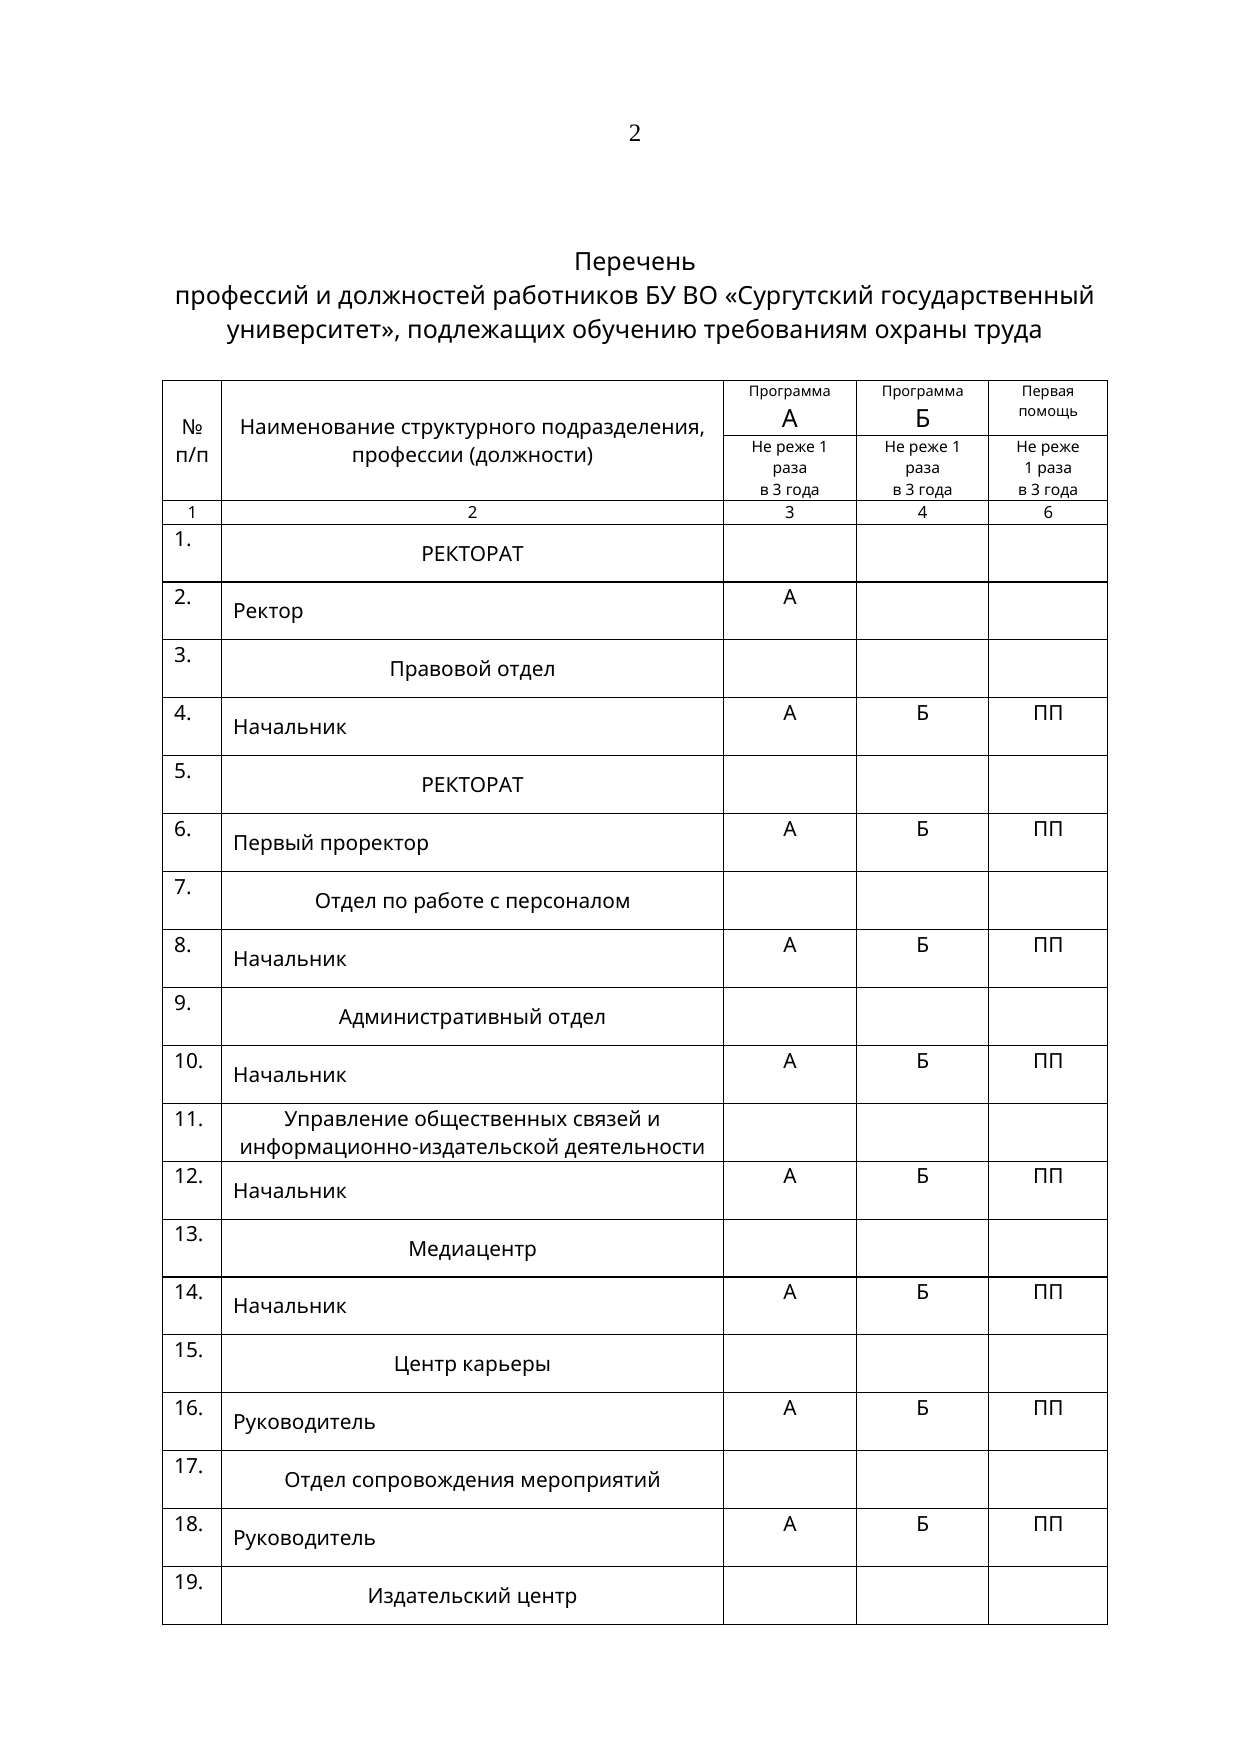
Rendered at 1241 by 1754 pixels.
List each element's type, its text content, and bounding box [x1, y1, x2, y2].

table_cell Первый проректор [222, 814, 723, 871]
table_cell РЕКТОРАТ [222, 756, 723, 813]
table_cell 4 [857, 501, 988, 523]
table_cell ПП [989, 1046, 1107, 1103]
table_cell [724, 756, 856, 813]
table_cell [724, 1567, 856, 1624]
table_cell ПП [989, 1278, 1107, 1334]
table_cell [857, 1104, 988, 1161]
table_cell [163, 756, 221, 813]
table_cell ПП [989, 1393, 1107, 1450]
table_cell ПП [989, 1509, 1107, 1566]
table_cell [857, 583, 988, 639]
table_cell А [724, 930, 856, 987]
text профессий и должностей работников БУ ВО «Сургутский государственный университет», подлежащих обучению требованиям охраны труда [118, 278, 1152, 346]
table_cell [163, 1567, 221, 1624]
table_cell [163, 1509, 221, 1566]
table_cell Ректор [222, 583, 723, 639]
table_cell Не реже 1 раза в 3 года [857, 436, 988, 500]
table_cell [163, 1451, 221, 1508]
table_cell [724, 525, 856, 581]
table_cell Начальник [222, 1046, 723, 1103]
table_cell Издательский центр [222, 1567, 723, 1624]
table_cell Б [857, 1046, 988, 1103]
table_header Первая помощь [989, 381, 1107, 435]
table_cell [857, 756, 988, 813]
table_cell [989, 1220, 1107, 1276]
table_cell 3 [724, 501, 856, 523]
table_cell [163, 1220, 221, 1276]
table_cell 1 [163, 501, 221, 523]
table_cell [163, 1046, 221, 1103]
table_cell [857, 1451, 988, 1508]
table_cell Не реже 1 раза в 3 года [989, 436, 1107, 500]
table_cell [989, 1451, 1107, 1508]
table_cell ПП [989, 698, 1107, 755]
table_cell [163, 525, 221, 581]
table_cell [163, 1162, 221, 1218]
table_cell ПП [989, 1162, 1107, 1218]
table_cell А [724, 1162, 856, 1218]
table_cell [857, 872, 988, 929]
table_cell [724, 1335, 856, 1392]
table_cell [724, 872, 856, 929]
table_cell [989, 1104, 1107, 1161]
table_cell Руководитель [222, 1393, 723, 1450]
table_cell [857, 525, 988, 581]
table_cell Отдел сопровождения мероприятий [222, 1451, 723, 1508]
table_cell А [724, 1046, 856, 1103]
table_cell РЕКТОРАТ [222, 525, 723, 581]
table_cell [163, 1393, 221, 1450]
table_cell [989, 872, 1107, 929]
text Перечень [118, 244, 1152, 278]
table_cell Руководитель [222, 1509, 723, 1566]
table_cell [163, 1104, 221, 1161]
table_cell [857, 1335, 988, 1392]
table_cell [989, 1335, 1107, 1392]
table_cell Начальник [222, 1162, 723, 1218]
table_cell А [724, 1393, 856, 1450]
table_cell Правовой отдел [222, 640, 723, 697]
table_cell [724, 1104, 856, 1161]
table_cell [724, 640, 856, 697]
table_cell 6 [989, 501, 1107, 523]
table_cell [163, 1335, 221, 1392]
table_cell Начальник [222, 930, 723, 987]
table_cell Центр карьеры [222, 1335, 723, 1392]
table_cell Б [857, 1509, 988, 1566]
table_cell [163, 698, 221, 755]
table_cell Б [857, 1162, 988, 1218]
table_cell [163, 814, 221, 871]
table_header № п/п [163, 381, 221, 500]
table_cell 2 [222, 501, 723, 523]
table_cell [989, 1567, 1107, 1624]
table_cell [857, 1220, 988, 1276]
table_cell [989, 525, 1107, 581]
table_cell А [724, 583, 856, 639]
table_cell Б [857, 814, 988, 871]
table_cell [857, 988, 988, 1045]
table_cell [163, 640, 221, 697]
table_header Программа Б [857, 381, 988, 435]
table_header Наименование структурного подразделения, профессии (должности) [222, 381, 723, 500]
table_cell [857, 640, 988, 697]
table_cell Б [857, 1393, 988, 1450]
table_cell [989, 756, 1107, 813]
table_cell [857, 1567, 988, 1624]
table_cell [989, 640, 1107, 697]
table_cell [989, 583, 1107, 639]
table_cell Отдел по работе с персоналом [222, 872, 723, 929]
table_cell ПП [989, 814, 1107, 871]
table_cell А [724, 1278, 856, 1334]
table_cell Административный отдел [222, 988, 723, 1045]
table_cell Медиацентр [222, 1220, 723, 1276]
table_cell [163, 872, 221, 929]
table_cell Начальник [222, 698, 723, 755]
table_cell Б [857, 698, 988, 755]
table_cell [724, 1451, 856, 1508]
table_cell ПП [989, 930, 1107, 987]
table_cell Управление общественных связей и информационно-издательской деятельности [222, 1104, 723, 1161]
table_cell А [724, 1509, 856, 1566]
table_cell [163, 930, 221, 987]
table_cell Б [857, 1278, 988, 1334]
table_cell [163, 583, 221, 639]
table_cell [163, 988, 221, 1045]
table_cell [163, 1278, 221, 1334]
table_header Программа А [724, 381, 856, 435]
table_cell А [724, 698, 856, 755]
table_cell Начальник [222, 1278, 723, 1334]
table_cell [724, 1220, 856, 1276]
table_cell Б [857, 930, 988, 987]
table_cell [989, 988, 1107, 1045]
table_cell А [724, 814, 856, 871]
table_cell Не реже 1 раза в 3 года [724, 436, 856, 500]
table_cell [724, 988, 856, 1045]
